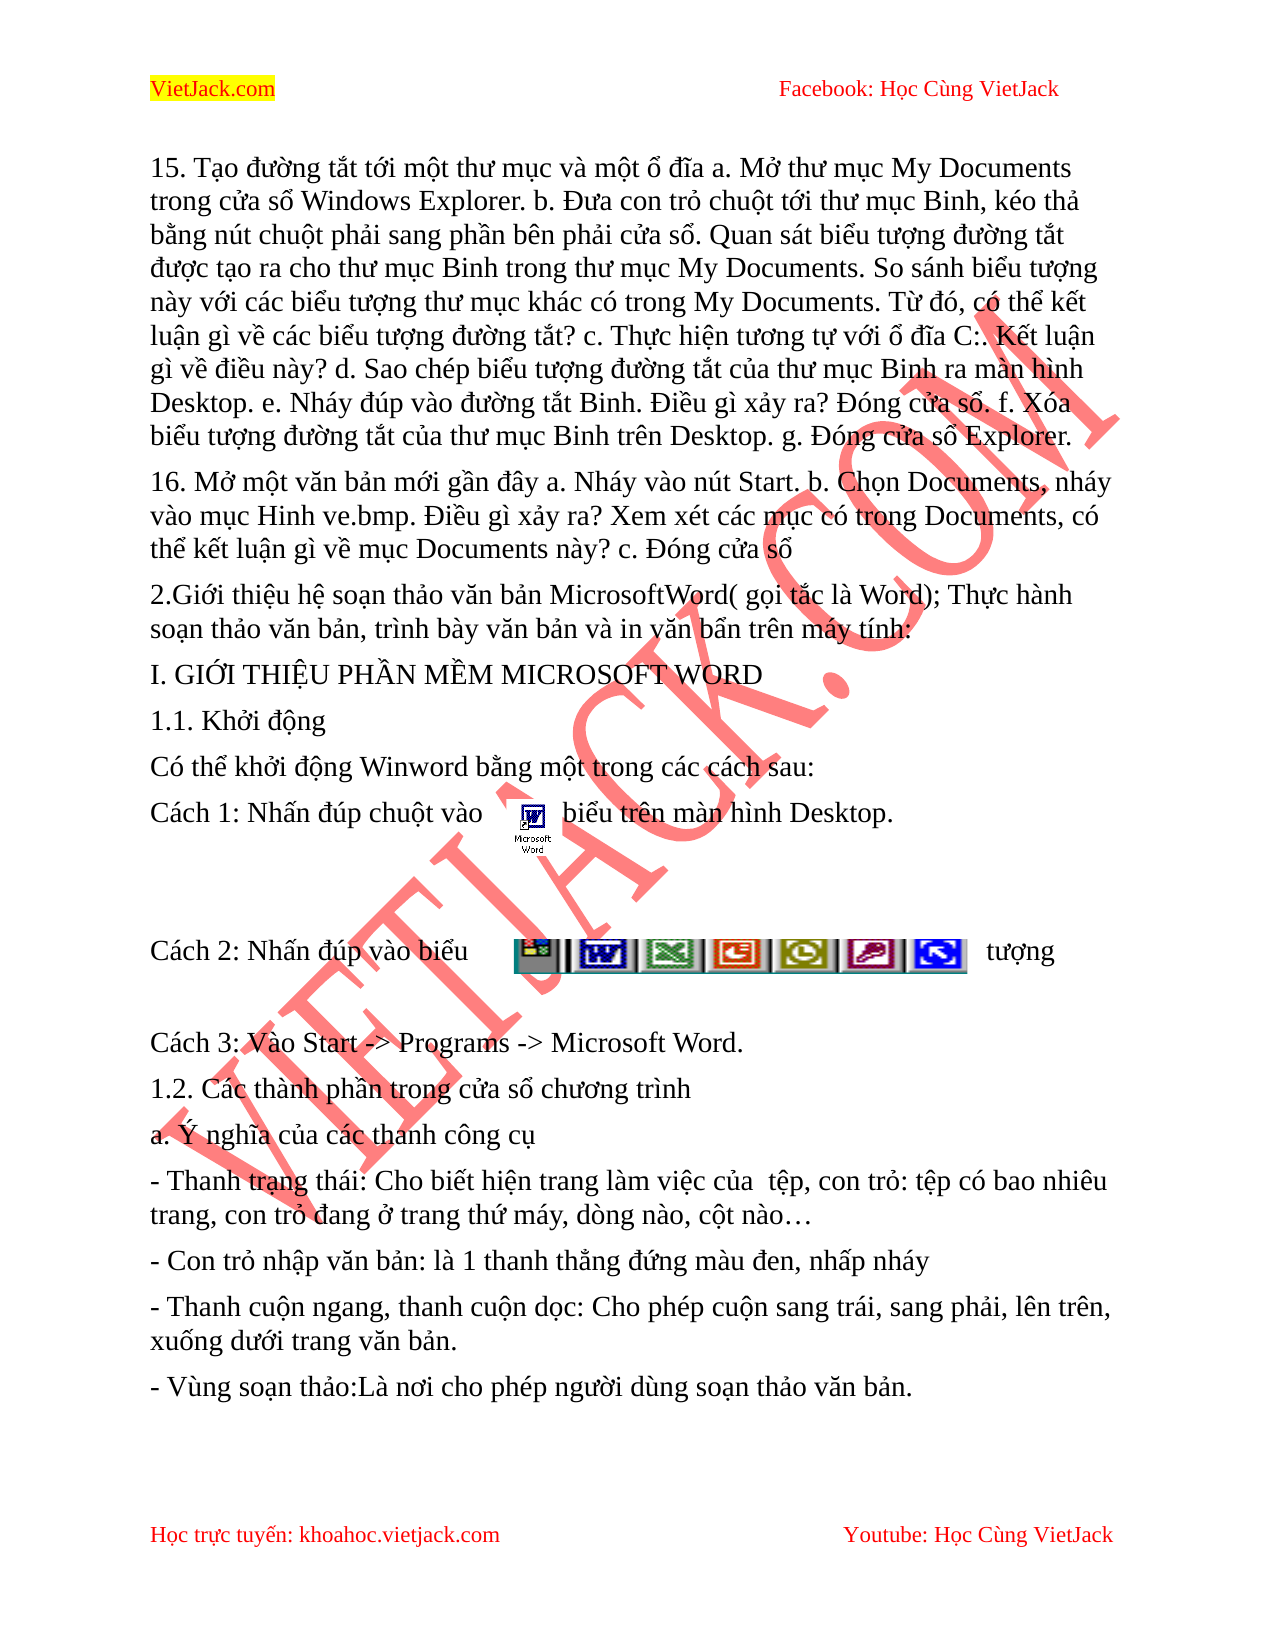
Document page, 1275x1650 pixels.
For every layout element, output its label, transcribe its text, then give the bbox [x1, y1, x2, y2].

text - Con trỏ nhập văn bản: là 1 thanh thẳng đứng màu đen, nhấp nháy [150, 1243, 1125, 1277]
text 15. Tạo đường tắt tới một thư mục và một ổ đĩa a. Mở thư mục My Documents trong cửa sổ Windows Explorer. b. Đưa con trỏ chuột tới thư mục Binh, kéo thả bằng nút chuột phải sang phần bên phải cửa sổ. Quan sát biểu tượng đường tắt được tạo ra cho thư mục Binh trong thư mục My Documents. So sánh biểu tượng này với các biểu tượng thư mục khác có trong My Documents. Từ đó, có thể kết luận gì về các biểu tượng đường tắt? c. Thực hiện tương tự với ổ đĩa C:. Kết luận gì về điều này? d. Sao chép biểu tượng đường tắt của thư mục Binh ra màn hình Desktop. e. Nháy đúp vào đường tắt Binh. Điều gì xảy ra? Đóng cửa sổ. f. Xóa biểu tượng đường tắt của thư mục Binh trên Desktop. g. Đóng cửa sổ Explorer. [150, 150, 1125, 452]
text I. GIỚI THIỆU PHẦN MỀM MICROSOFT WORD [150, 657, 1125, 691]
text - Thanh trạng thái: Cho biết hiện trang làm việc của tệp, con trỏ: tệp có bao nhiêu trang, con trỏ đang ở trang thứ máy, dòng nào, cột nào… [150, 1163, 1125, 1231]
text Có thể khởi động Winword bằng một trong các cách sau: [150, 749, 1125, 783]
picture [511, 939, 965, 973]
picture [506, 799, 563, 856]
text Cách 3: Vào Start -> Programs -> Microsoft Word. [150, 1025, 1125, 1059]
text a. Ý nghĩa của các thanh công cụ [150, 1117, 1125, 1151]
text - Vùng soạn thảo:Là nơi cho phép người dùng soạn thảo văn bản. [150, 1369, 1125, 1402]
text 2.Giới thiệu hệ soạn thảo văn bản MicrosoftWord( gọi tắc là Word); Thực hành soạn thảo văn bản, trình bày văn bản và in văn bẩn trên máy tính: [150, 577, 1125, 644]
text - Thanh cuộn ngang, thanh cuộn dọc: Cho phép cuộn sang trái, sang phải, lên trên, xuống dưới trang văn bản. [150, 1289, 1125, 1356]
text 16. Mở một văn bản mới gần đây a. Nháy vào nút Start. b. Chọn Documents, nháy vào mục Hinh ve.bmp. Điều gì xảy ra? Xem xét các mục có trong Documents, có thể kết luận gì về mục Documents này? c. Đóng cửa sổ [150, 464, 1125, 565]
text 1.2. Các thành phần trong cửa sổ chương trình [150, 1071, 1125, 1105]
text 1.1. Khởi động [150, 703, 1125, 737]
text Cách 1: Nhấn đúp chuột vào biểu trên màn hình Desktop. [150, 795, 1125, 829]
